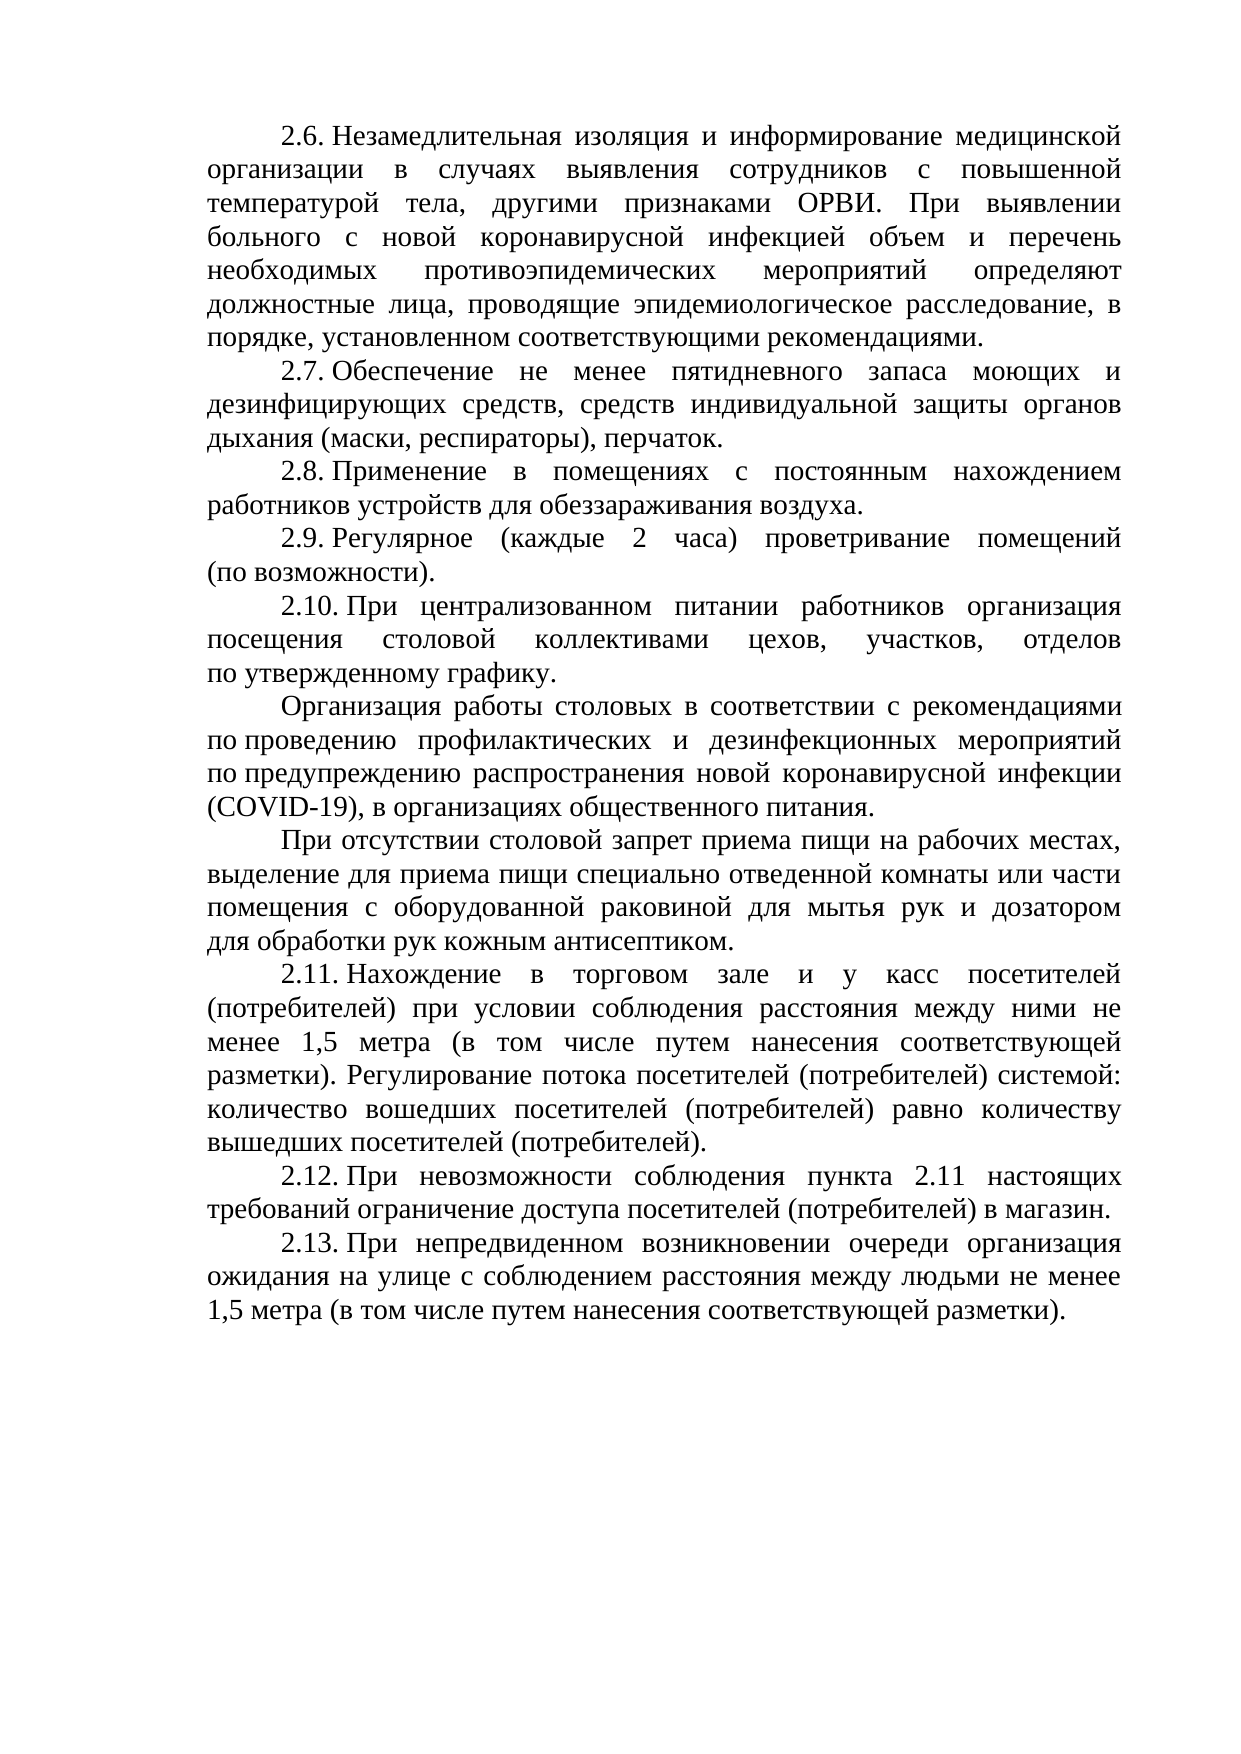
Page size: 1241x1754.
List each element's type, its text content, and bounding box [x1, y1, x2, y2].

text 2.6. Незамедлительная изоляция и информирование медицинской организации в случаях выявления сотрудников с повышенной температурой тела, другими признаками ОРВИ. При выявлении больного с новой коронавирусной инфекцией объем и перечень необходимых противоэпидемических мероприятий определяют должностные лица, проводящие эпидемиологическое расследование, в порядке, установленном соответствующими рекомендациями. [207, 118, 1122, 353]
text 2.9. Регулярное (каждые 2 часа) проветривание помещений (по возможности). [207, 521, 1122, 588]
text 2.12. При невозможности соблюдения пункта 2.11 настоящих требований ограничение доступа посетителей (потребителей) в магазин. [207, 1158, 1122, 1225]
text При отсутствии столовой запрет приема пищи на рабочих местах, выделение для приема пищи специально отведенной комнаты или части помещения с оборудованной раковиной для мытья рук и дозатором для обработки рук кожным антисептиком. [207, 822, 1122, 957]
text 2.7. Обеспечение не менее пятидневного запаса моющих и дезинфицирующих средств, средств индивидуальной защиты органов дыхания (маски, респираторы), перчаток. [207, 353, 1122, 453]
text Организация работы столовых в соответствии с рекомендациями по проведению профилактических и дезинфекционных мероприятий по предупреждению распространения новой коронавирусной инфекции (COVID-19), в организациях общественного питания. [207, 688, 1122, 822]
text 2.10. При централизованном питании работников организация посещения столовой коллективами цехов, участков, отделов по утвержденному графику. [207, 588, 1122, 688]
text 2.13. При непредвиденном возникновении очереди организация ожидания на улице с соблюдением расстояния между людьми не менее 1,5 метра (в том числе путем нанесения соответствующей разметки). [207, 1225, 1122, 1326]
text 2.11. Нахождение в торговом зале и у касс посетителей (потребителей) при условии соблюдения расстояния между ними не менее 1,5 метра (в том числе путем нанесения соответствующей разметки). Регулирование потока посетителей (потребителей) системой: количество вошедших посетителей (потребителей) равно количеству вышедших посетителей (потребителей). [207, 957, 1122, 1158]
text 2.8. Применение в помещениях с постоянным нахождением работников устройств для обеззараживания воздуха. [207, 453, 1122, 521]
